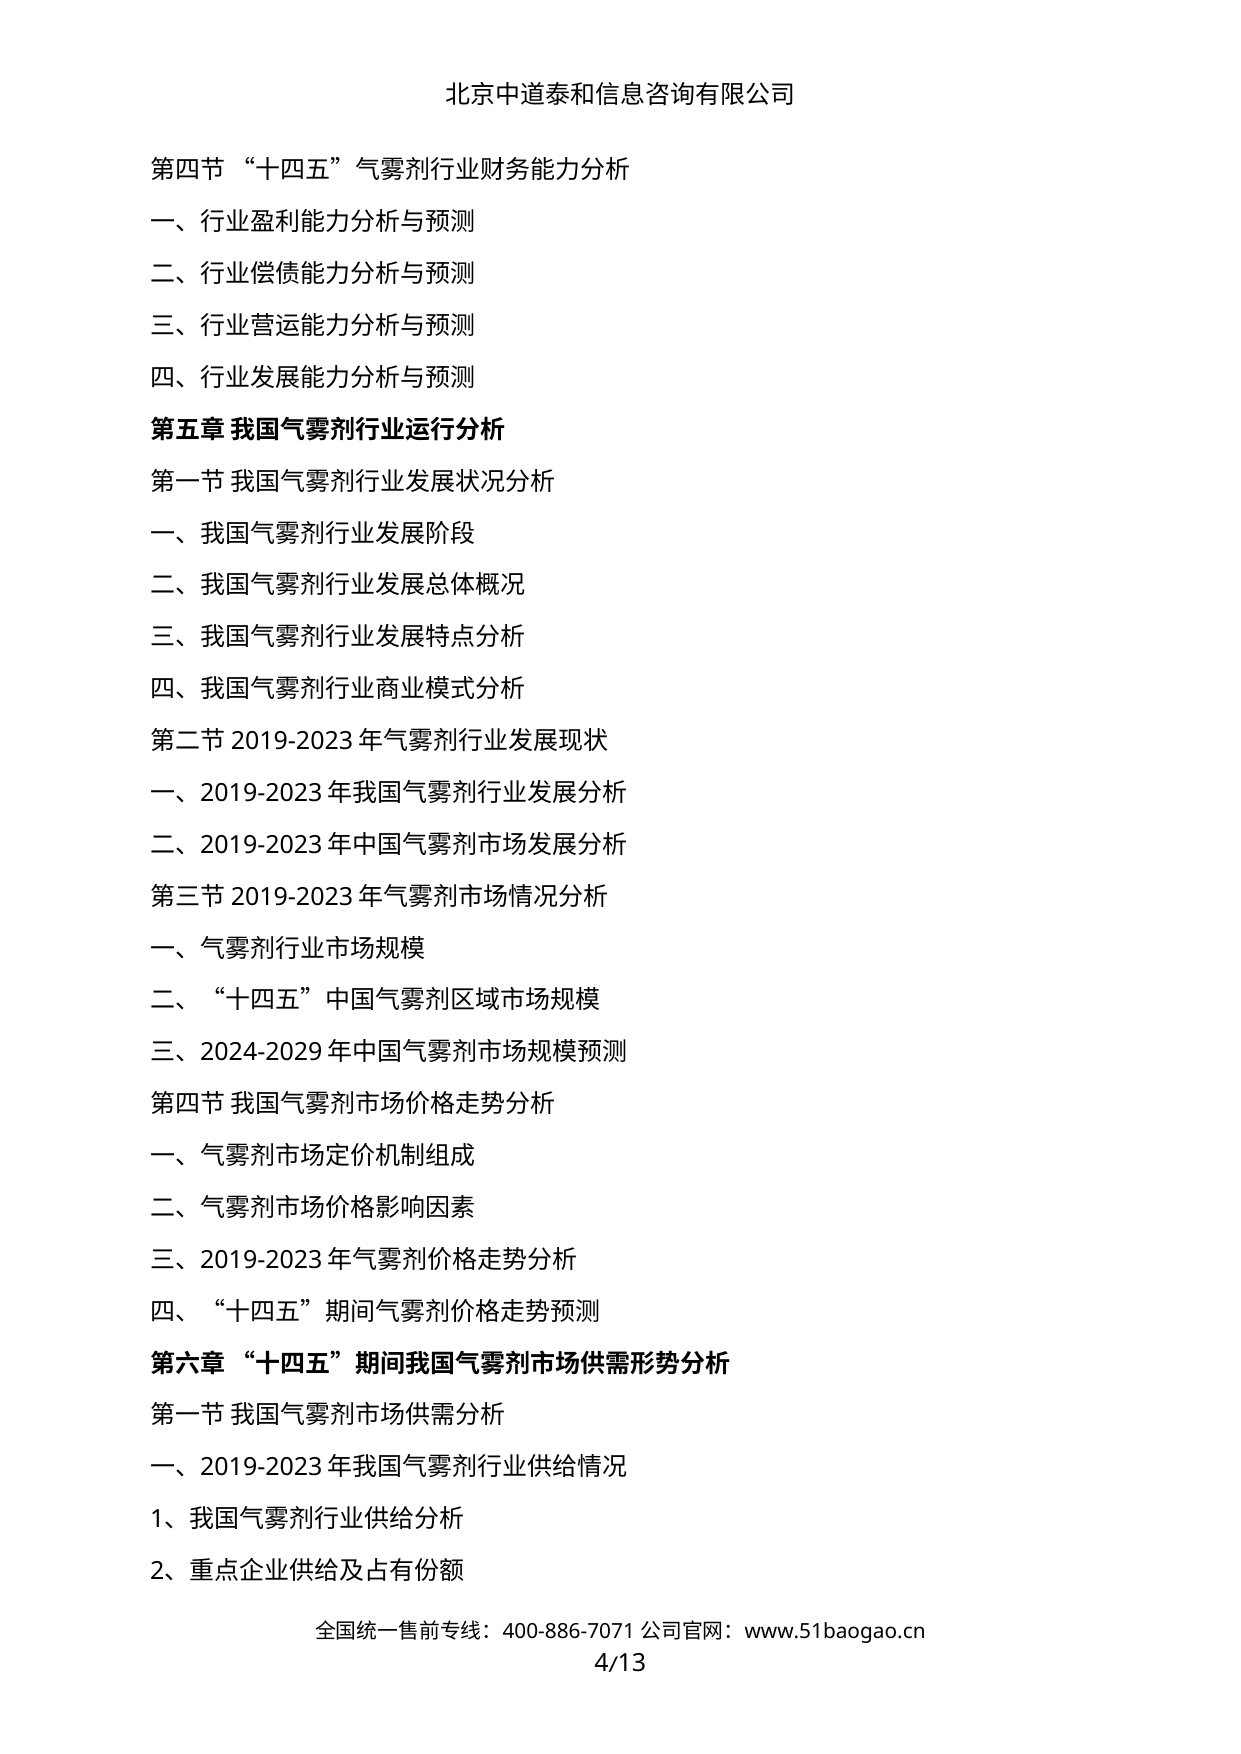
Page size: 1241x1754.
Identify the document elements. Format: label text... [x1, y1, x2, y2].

text 一、行业盈利能力分析与预测 [150, 202, 1090, 238]
text 二、我国气雾剂行业发展总体概况 [150, 565, 1090, 601]
text 三、2024-2029年中国气雾剂市场规模预测 [150, 1032, 1090, 1068]
text 第四节 “十四五”气雾剂行业财务能力分析 [150, 150, 1090, 186]
text 二、“十四五”中国气雾剂区域市场规模 [150, 980, 1090, 1016]
text 三、2019-2023年气雾剂价格走势分析 [150, 1239, 1090, 1276]
text 四、行业发展能力分析与预测 [150, 357, 1090, 394]
text 三、行业营运能力分析与预测 [150, 306, 1090, 342]
text 四、“十四五”期间气雾剂价格走势预测 [150, 1291, 1090, 1327]
text 一、气雾剂行业市场规模 [150, 928, 1090, 964]
text 第五章 我国气雾剂行业运行分析 [150, 409, 1090, 446]
text 二、气雾剂市场价格影响因素 [150, 1187, 1090, 1224]
text 一、我国气雾剂行业发展阶段 [150, 513, 1090, 549]
text 二、行业偿债能力分析与预测 [150, 254, 1090, 290]
text 1、我国气雾剂行业供给分析 [150, 1499, 1090, 1535]
text 第一节 我国气雾剂行业发展状况分析 [150, 461, 1090, 497]
text 二、2019-2023年中国气雾剂市场发展分析 [150, 824, 1090, 861]
text 第三节 2019-2023年气雾剂市场情况分析 [150, 876, 1090, 912]
text 一、2019-2023年我国气雾剂行业供给情况 [150, 1447, 1090, 1483]
text 三、我国气雾剂行业发展特点分析 [150, 617, 1090, 653]
text 四、我国气雾剂行业商业模式分析 [150, 669, 1090, 705]
text 一、2019-2023年我国气雾剂行业发展分析 [150, 772, 1090, 809]
text 第四节 我国气雾剂市场价格走势分析 [150, 1084, 1090, 1120]
text 一、气雾剂市场定价机制组成 [150, 1136, 1090, 1172]
text 第一节 我国气雾剂市场供需分析 [150, 1395, 1090, 1431]
text 第二节 2019-2023年气雾剂行业发展现状 [150, 721, 1090, 757]
text 第六章 “十四五”期间我国气雾剂市场供需形势分析 [150, 1343, 1090, 1379]
text 2、重点企业供给及占有份额 [150, 1551, 1090, 1587]
